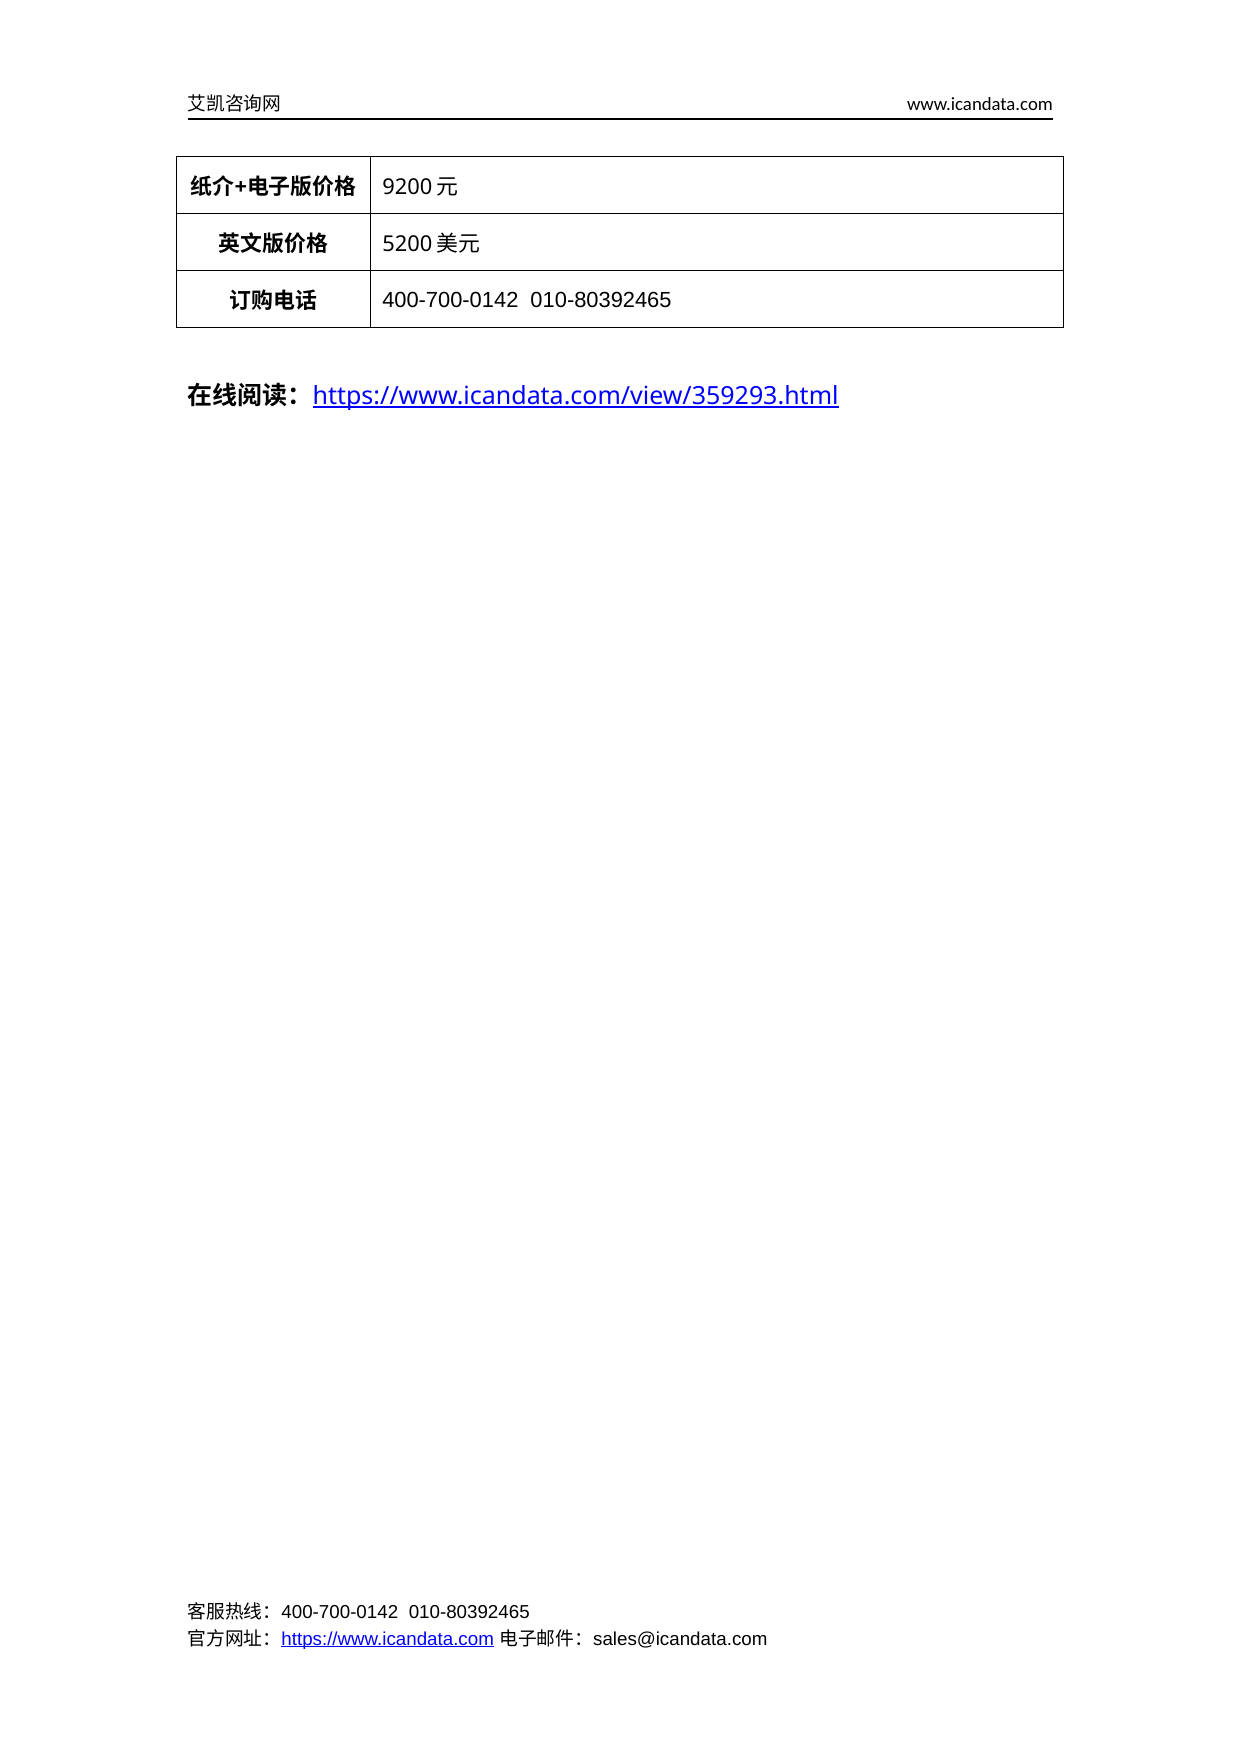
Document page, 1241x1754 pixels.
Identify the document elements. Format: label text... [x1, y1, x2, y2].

table_cell 5200美元 [371, 214, 1063, 270]
text 在线阅读：https://www.icandata.com/view/359293.html [187, 361, 1053, 426]
table_cell 英文版价格 [177, 214, 370, 270]
table_cell 订购电话 [177, 271, 370, 327]
table_cell 400-700-0142 010-80392465 [371, 271, 1063, 327]
table_cell 纸介+电子版价格 [177, 157, 370, 213]
table_cell 9200元 [371, 157, 1063, 213]
